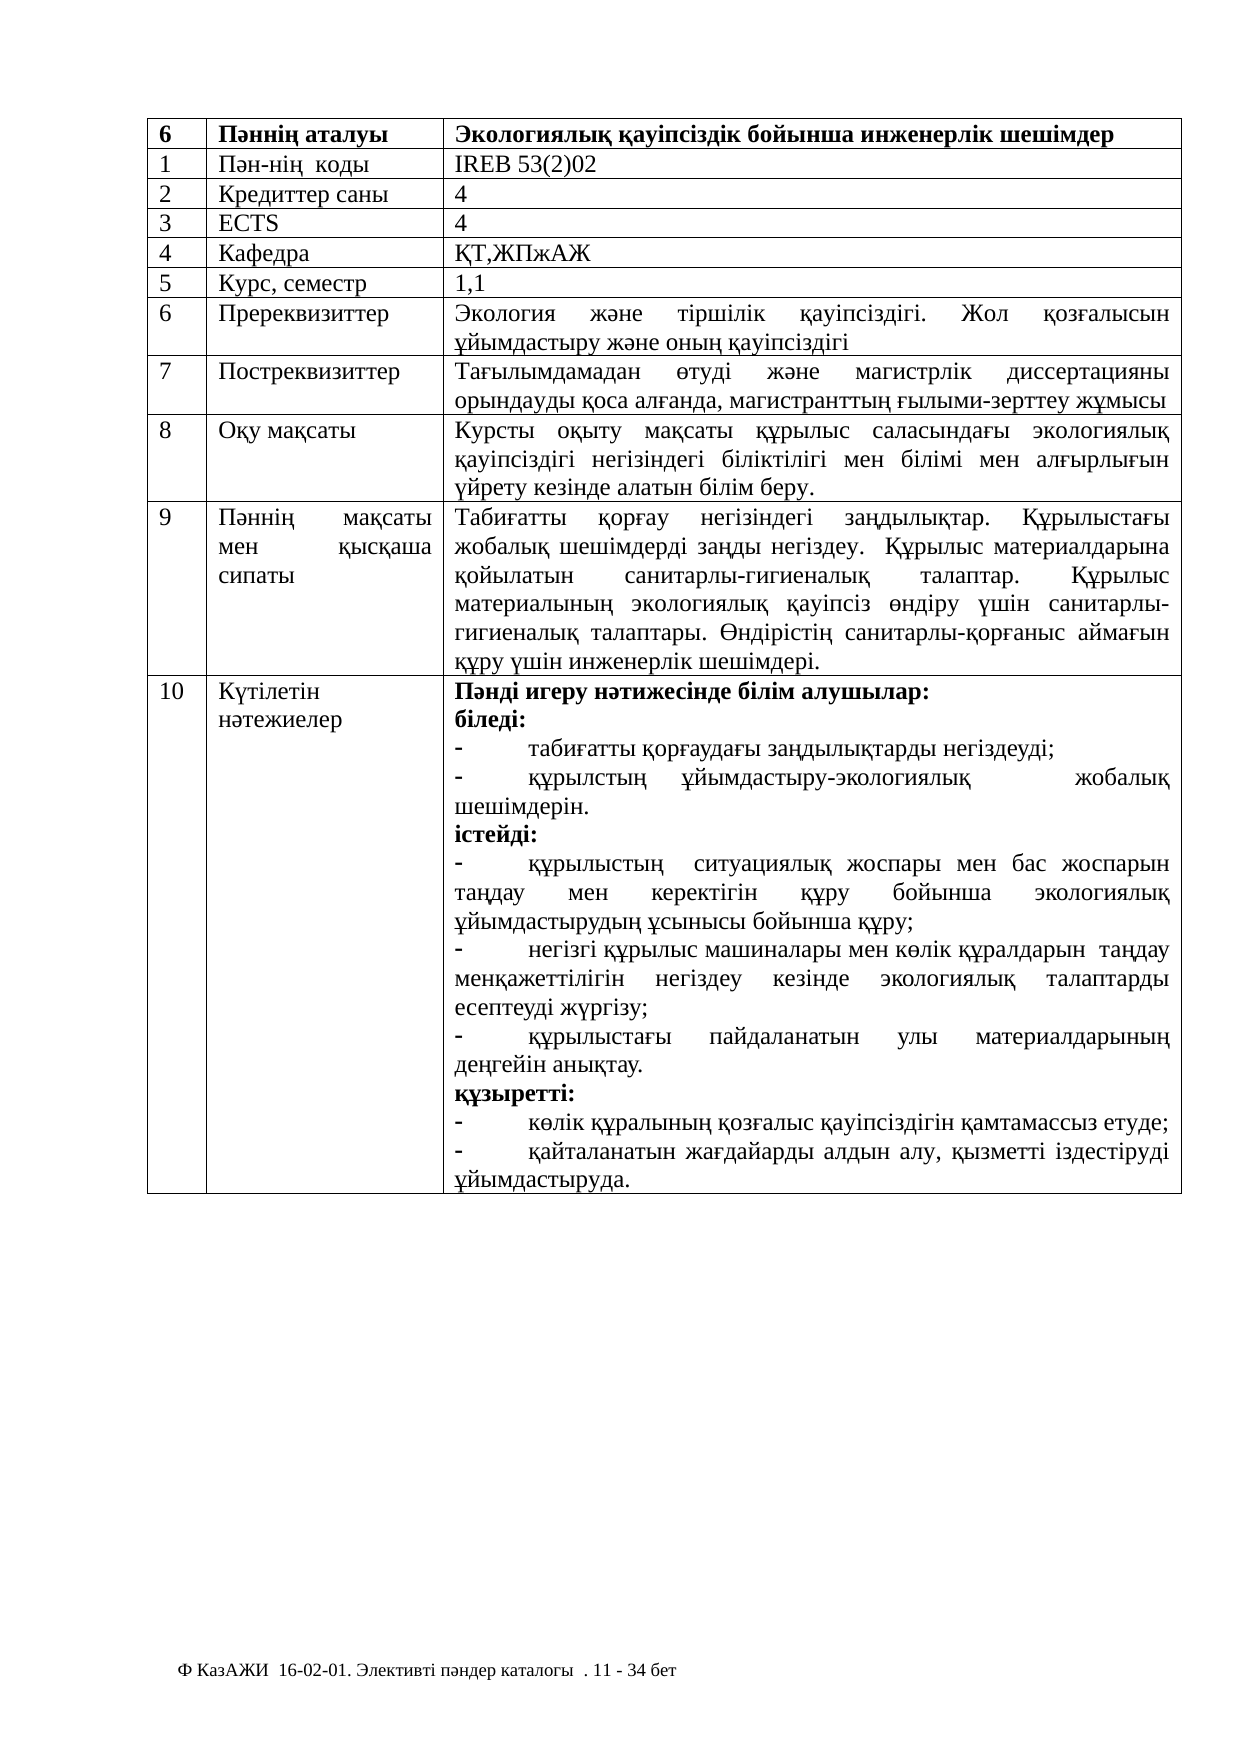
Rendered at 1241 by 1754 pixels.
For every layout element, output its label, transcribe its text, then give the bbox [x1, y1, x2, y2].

table_header Пәннің аталуы [207, 119, 443, 148]
table_cell 6 [148, 298, 206, 355]
table_cell Пәнді игеру нәтижесінде білім алушылар: біледі: табиғатты қорғаудағы заңдылықтарды негіздеуді; құрылстың ұйымдастыру-экологиялық жобалық шешімдерін. істейді: құрылыстың ситуациялық жоспары мен бас жоспарын таңдау мен керектігін құру бойынша экологиялық ұйымдастырудың ұсынысы бойынша құру; негізгі құрылыс машиналары мен көлік құралдарын таңдау менқажеттілігін негіздеу кезінде экологиялық талаптарды есептеуді жүргізу; құрылыстағы пайдаланатын улы материалдарының деңгейін анықтау. құзыретті: көлік құралының қозғалыс қауіпсіздігін қамтамассыз етуде; қайталанатын жағдайарды алдын алу, қызметті іздестіруді ұйымдастыруда. [444, 676, 1181, 1193]
table_cell 9 [148, 502, 206, 675]
table_header 6 [148, 119, 206, 148]
table_cell Экология және тіршілік қауіпсіздігі. Жол қозғалысын ұйымдастыру және оның қауіпсіздігі [444, 298, 1181, 355]
table_header Экологиялық қауіпсіздік бойынша инженерлік шешімдер [444, 119, 1181, 148]
table_cell Курс, семестр [207, 268, 443, 297]
table_cell 1,1 [444, 268, 1181, 297]
table_cell 4 [444, 179, 1181, 207]
table_cell 3 [148, 209, 206, 237]
table_cell 4 [148, 238, 206, 267]
table_cell 8 [148, 415, 206, 501]
table_cell Күтілетін нәтежиелер [207, 676, 443, 1193]
table_cell 4 [444, 209, 1181, 237]
table_cell 10 [148, 676, 206, 1193]
table_cell ECTS [207, 209, 443, 237]
table_cell 5 [148, 268, 206, 297]
table_cell Пәннің мақсаты мен қысқаша сипаты [207, 502, 443, 675]
table_cell 2 [148, 179, 206, 207]
table_cell 1 [148, 149, 206, 178]
table_cell IREB 53(2)02 [444, 149, 1181, 178]
table_cell Пән-нің коды [207, 149, 443, 178]
table_cell Постреквизиттер [207, 356, 443, 414]
table_cell Курсты оқыту мақсаты құрылыс саласындағы экологиялық қауіпсіздігі негізіндегі біліктілігі мен білімі мен алғырлығын үйрету кезінде алатын білім беру. [444, 415, 1181, 501]
table_cell Тағылымдамадан өтуді және магистрлік диссертацияны орындауды қоса алғанда, магистранттың ғылыми-зерттеу жұмысы [444, 356, 1181, 414]
table_cell Оқу мақсаты [207, 415, 443, 501]
table_cell Кафедра [207, 238, 443, 267]
table_cell Пререквизиттер [207, 298, 443, 355]
table_cell ҚТ,ЖПжАЖ [444, 238, 1181, 267]
table_cell Табиғатты қорғау негізіндегі заңдылықтар. Құрылыстағы жобалық шешімдерді заңды негіздеу. Құрылыс материалдарына қойылатын санитарлы-гигиеналық талаптар. Құрылыс материалының экологиялық қауіпсіз өндіру үшін санитарлы-гигиеналық талаптары. Өндірістің санитарлы-қорғаныс аймағын құру үшін инженерлік шешімдері. [444, 502, 1181, 675]
table_cell 7 [148, 356, 206, 414]
table_cell Кредиттер саны [207, 179, 443, 207]
